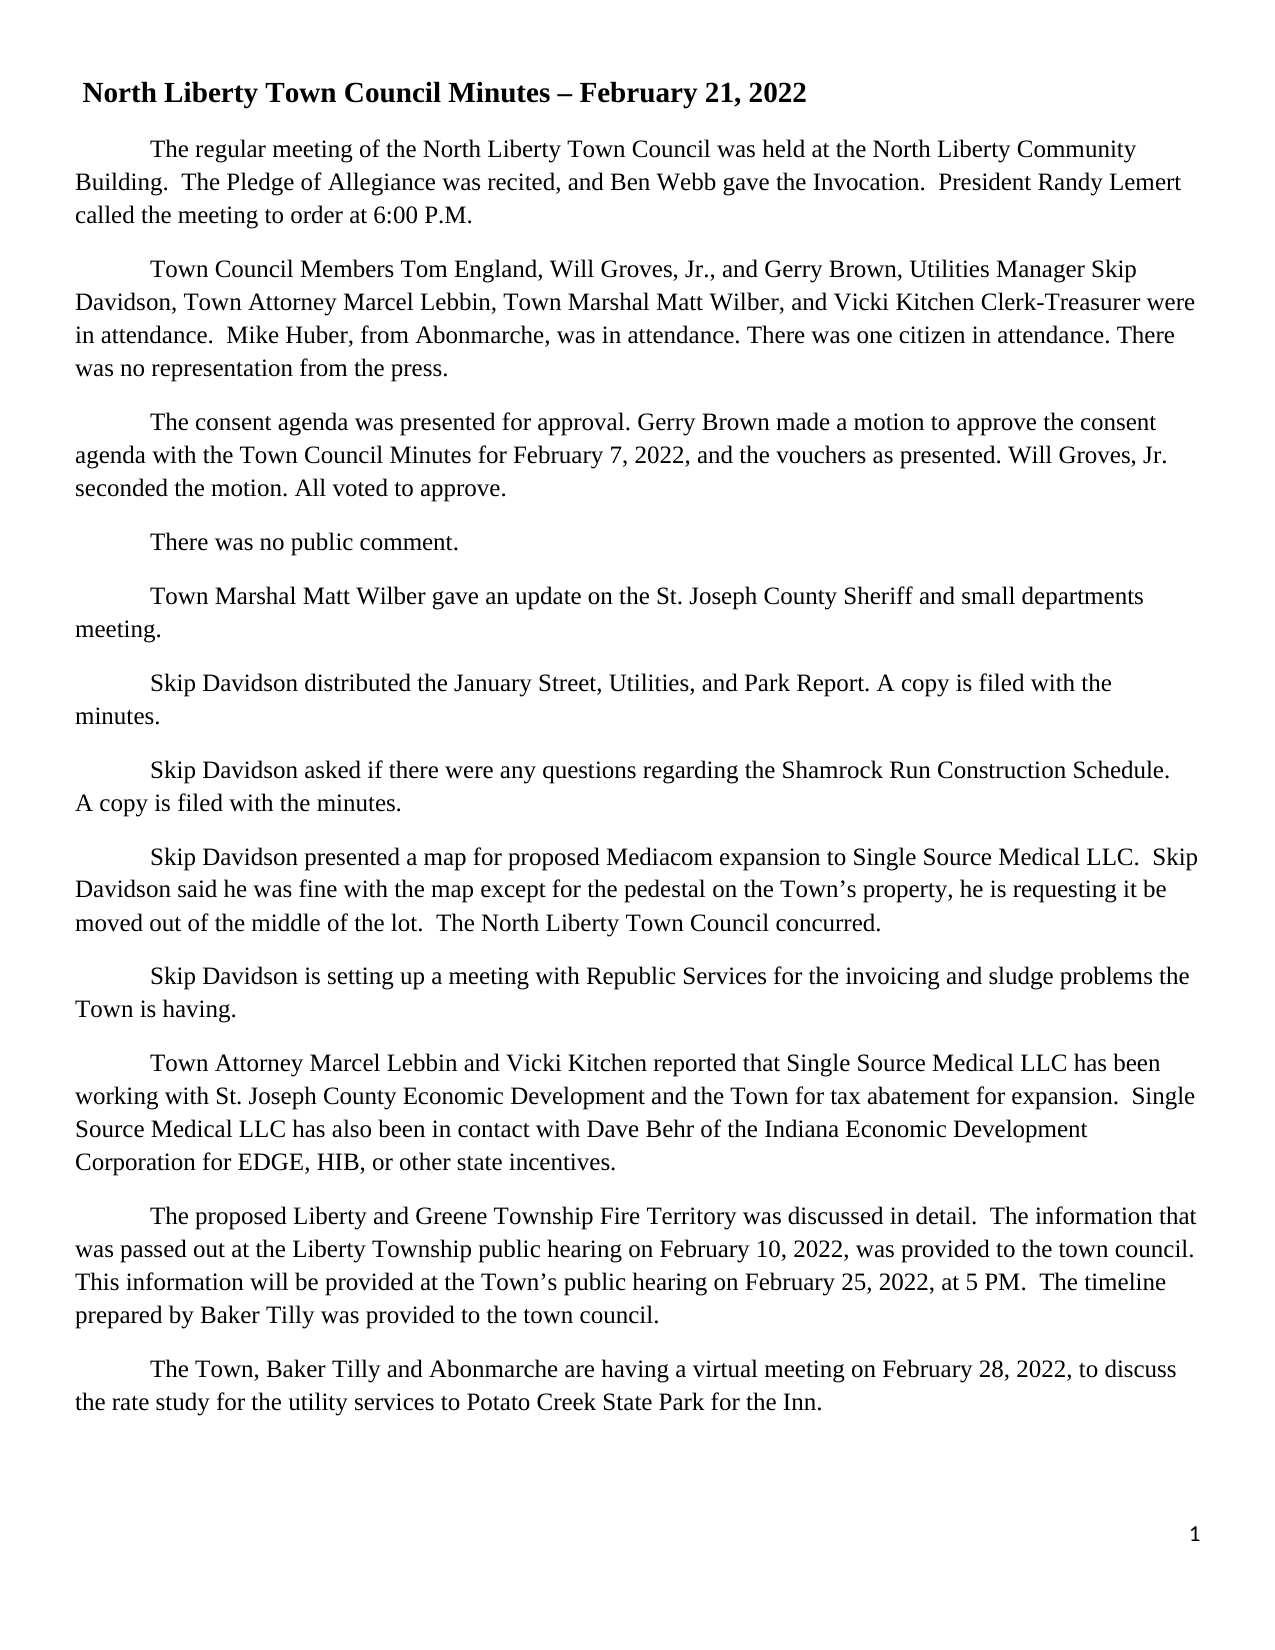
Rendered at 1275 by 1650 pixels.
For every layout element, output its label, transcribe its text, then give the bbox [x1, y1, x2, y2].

text Skip Davidson presented a map for proposed Mediacom expansion to Single Source Medical LLC. Skip Davidson said he was fine with the map except for the pedestal on the Town’s property, he is requesting it be moved out of the middle of the lot. The North Liberty Town Council concurred. [75, 842, 1200, 936]
text Town Marshal Matt Wilber gave an update on the St. Joseph County Sheriff and small departments meeting. [75, 581, 1200, 643]
text There was no public comment. [75, 527, 1200, 556]
text The Town, Baker Tilly and Abonmarche are having a virtual meeting on February 28, 2022, to discuss the rate study for the utility services to Potato Creek State Park for the Inn. [75, 1354, 1200, 1416]
text The consent agenda was presented for approval. Gerry Brown made a motion to approve the consent agenda with the Town Council Minutes for February 7, 2022, and the vouchers as presented. Will Groves, Jr. seconded the motion. All voted to approve. [75, 407, 1200, 502]
text The proposed Liberty and Greene Township Fire Territory was discussed in detail. The information that was passed out at the Liberty Township public hearing on February 10, 2022, was provided to the town council. This information will be provided at the Town’s public hearing on February 25, 2022, at 5 PM. The timeline prepared by Baker Tilly was provided to the town council. [75, 1201, 1200, 1329]
text Skip Davidson asked if there were any questions regarding the Shamrock Run Construction Schedule. A copy is filed with the minutes. [75, 755, 1200, 816]
text The regular meeting of the North Liberty Town Council was held at the North Liberty Community Building. The Pledge of Allegiance was recited, and Ben Webb gave the Invocation. President Randy Lemert called the meeting to order at 6:00 P.M. [75, 134, 1200, 229]
text Town Council Members Tom England, Will Groves, Jr., and Gerry Brown, Utilities Manager Skip Davidson, Town Attorney Marcel Lebbin, Town Marshal Matt Wilber, and Vicki Kitchen Clerk-Treasurer were in attendance. Mike Huber, from Abonmarche, was in attendance. There was one citizen in attendance. There was no representation from the press. [75, 254, 1200, 382]
text North Liberty Town Council Minutes – February 21, 2022 [75, 75, 1200, 108]
text Skip Davidson distributed the January Street, Utilities, and Park Report. A copy is filed with the minutes. [75, 668, 1200, 729]
text Skip Davidson is setting up a meeting with Republic Services for the invoicing and sludge problems the Town is having. [75, 961, 1200, 1023]
text Town Attorney Marcel Lebbin and Vicki Kitchen reported that Single Source Medical LLC has been working with St. Joseph County Economic Development and the Town for tax abatement for expansion. Single Source Medical LLC has also been in contact with Dave Behr of the Indiana Economic Development Corporation for EDGE, HIB, or other state incentives. [75, 1048, 1200, 1176]
